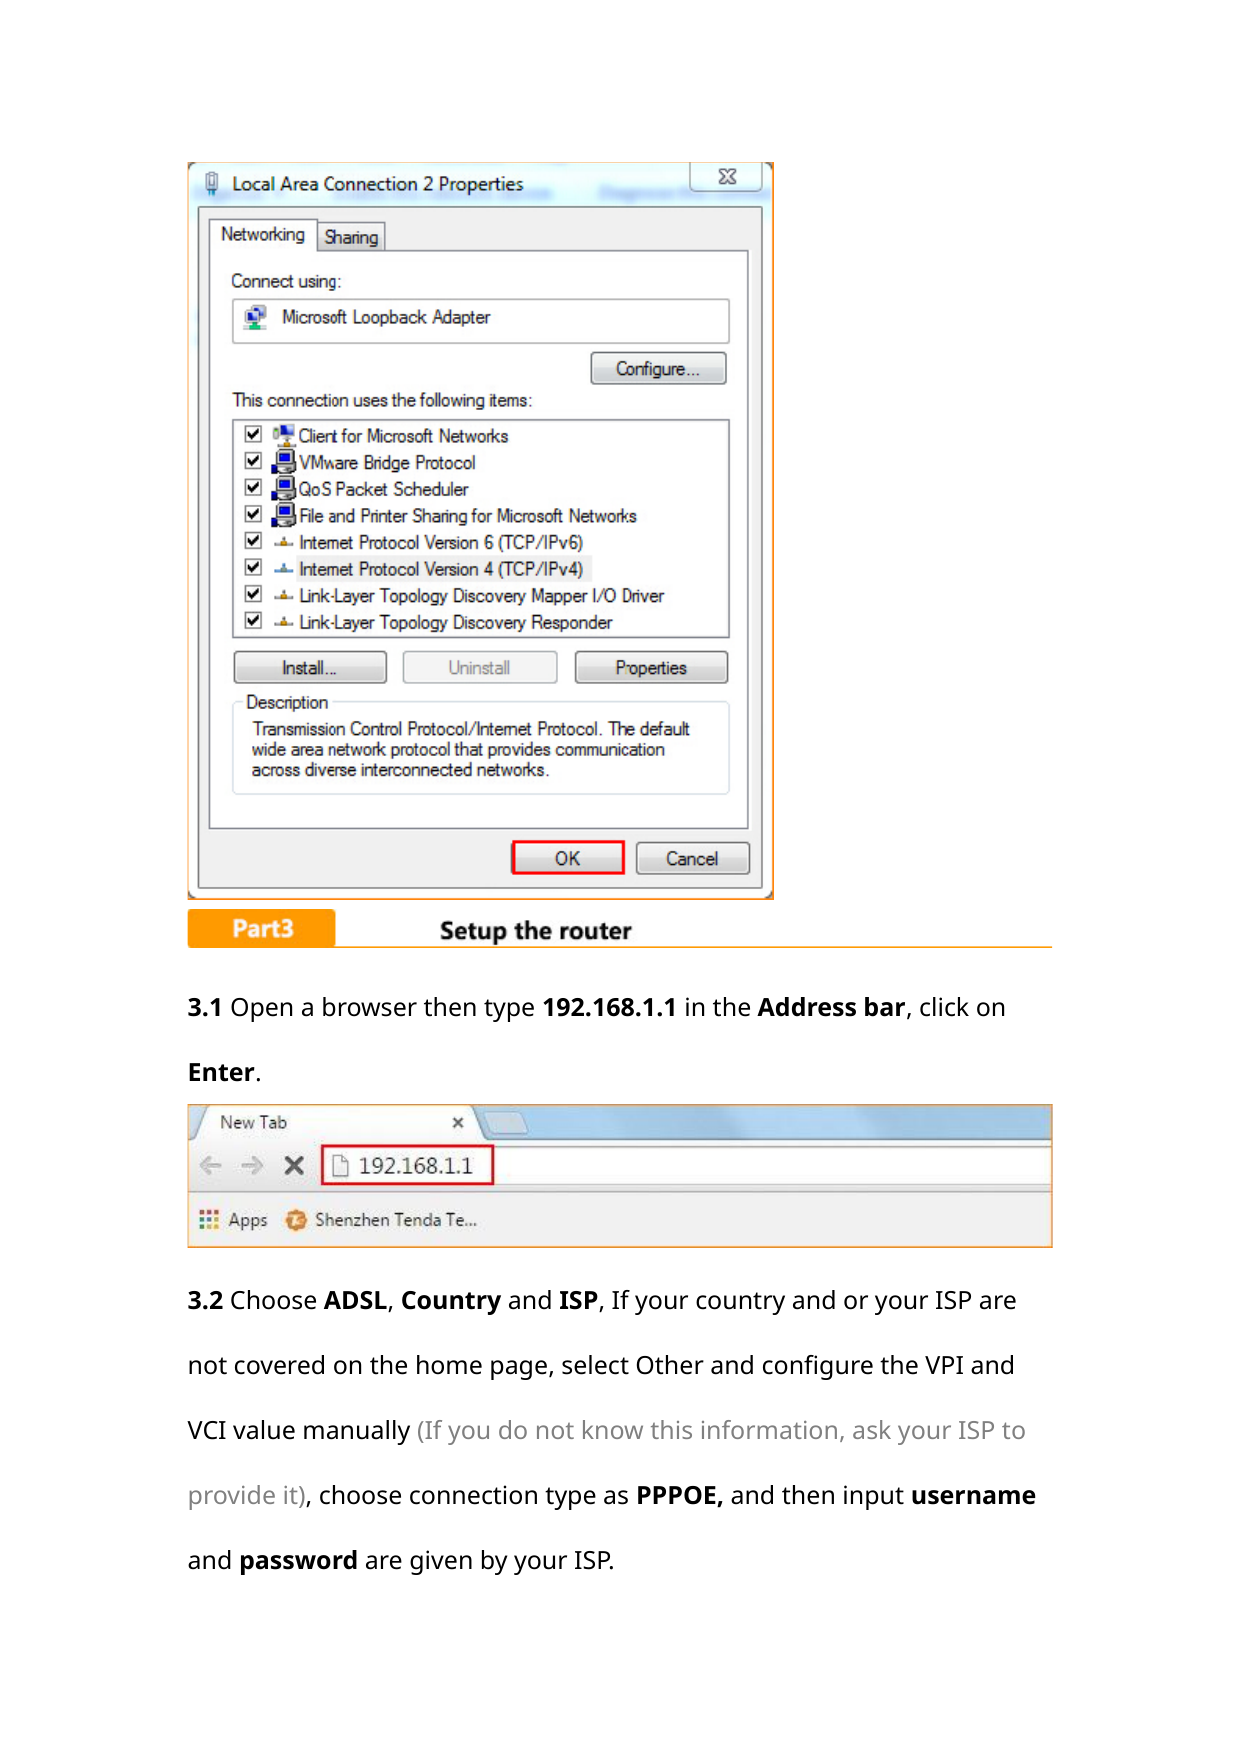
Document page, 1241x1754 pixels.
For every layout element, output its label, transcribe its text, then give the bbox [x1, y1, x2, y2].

picture [187, 162, 774, 900]
text 3.1 Open a browser then type 192.168.1.1 in the Address bar, click on Enter. [187, 974, 1053, 1104]
picture [187, 1104, 1053, 1248]
picture [187, 909, 1053, 948]
text 3.2 Choose ADSL, Country and ISP, If your country and or your ISP are not covered on the home page, select Other and configure the VPI and VCI value manually (If you do not know this information, ask your ISP to provide it), choose connection type as PPPOE, and then input username and password are given by your ISP. [187, 1267, 1053, 1592]
